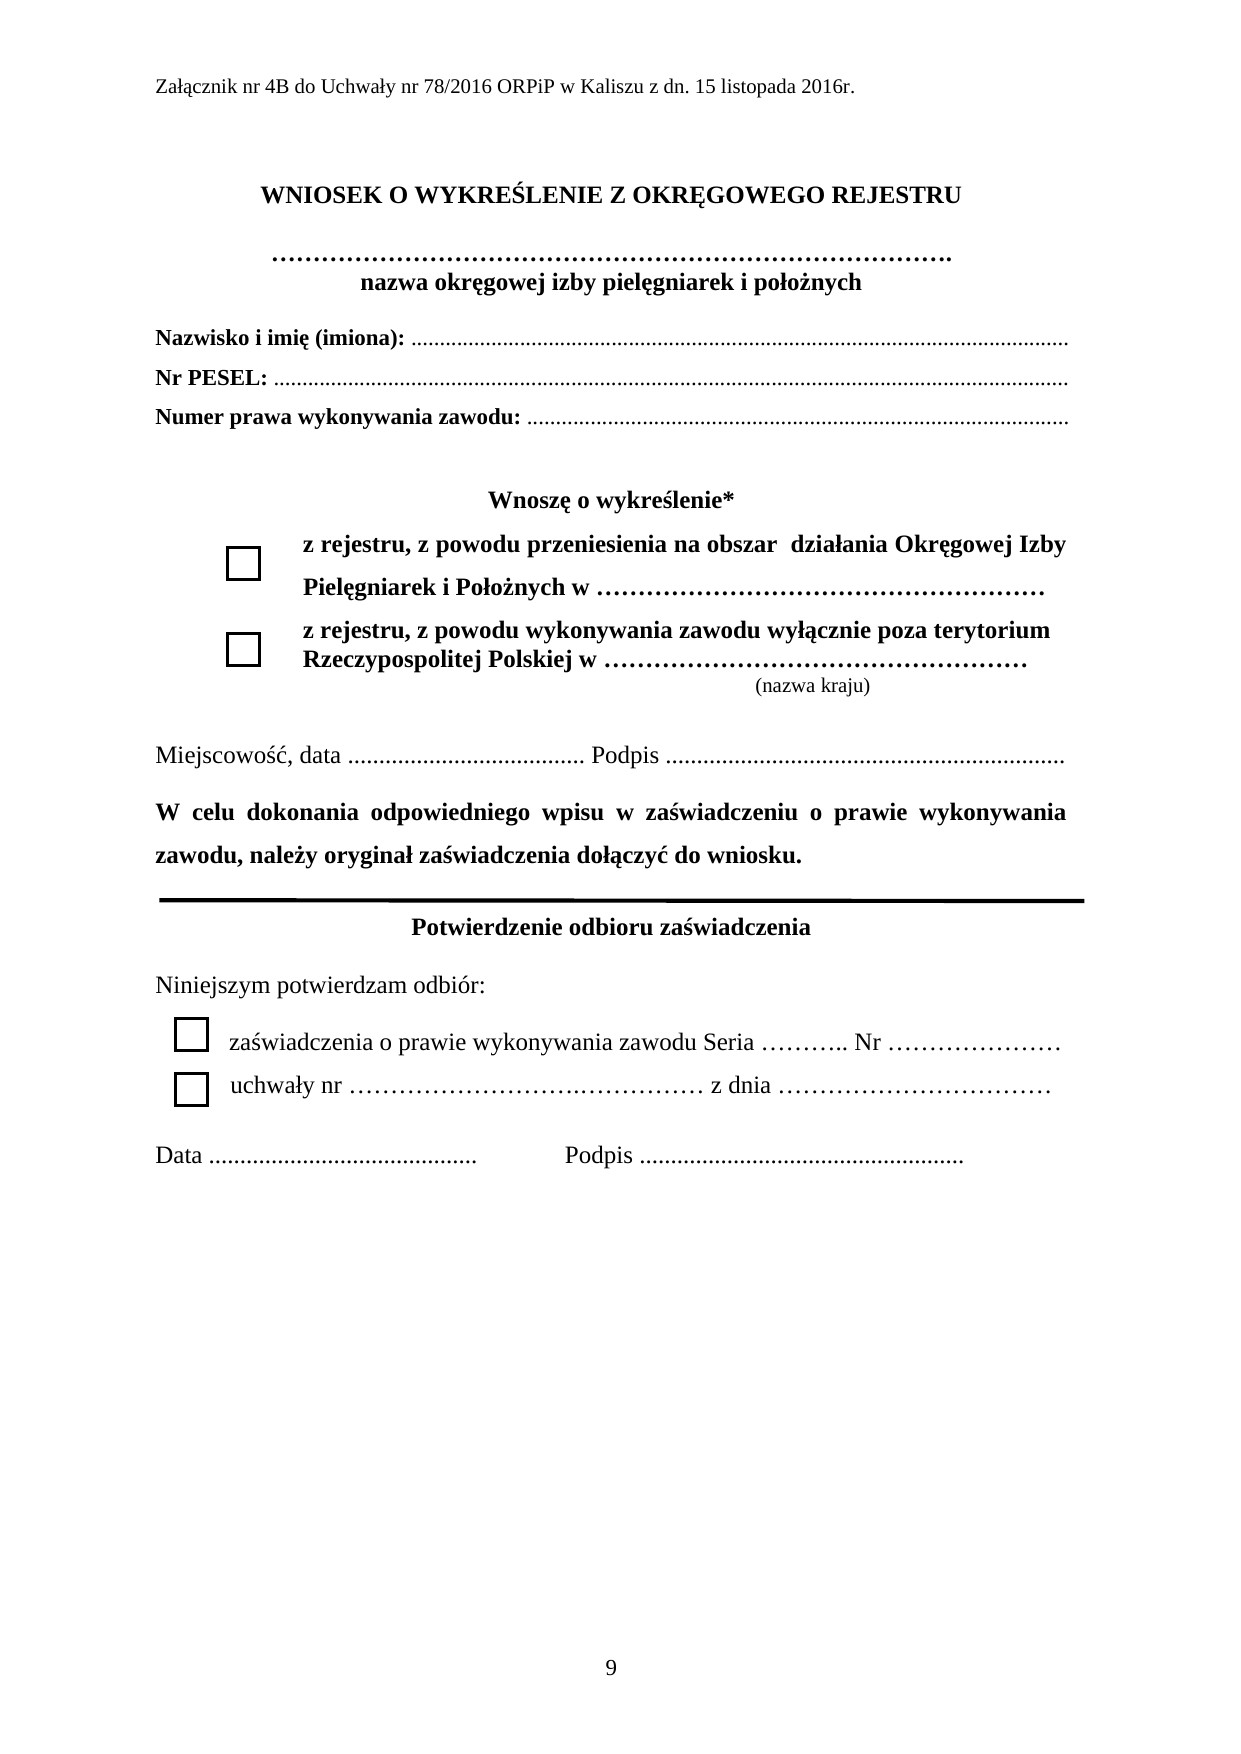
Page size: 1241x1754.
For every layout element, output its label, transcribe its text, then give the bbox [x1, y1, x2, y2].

text z rejestru, z powodu przeniesienia na obszar działania Okręgowej Izby Pielęgniarek i Położnych w ……………………………………………… [303, 529, 1067, 601]
text Nr PESEL: [155, 363, 1067, 390]
text Rzeczypospolitej Polskiej w …………………………………………… [303, 644, 1067, 672]
text Miejscowość, data ...................................... Podpis ................................................................ [155, 740, 1067, 768]
text Numer prawa wykonywania zawodu: [155, 403, 1067, 429]
text nazwa okręgowej izby pielęgniarek i położnych [155, 267, 1067, 295]
title Potwierdzenie odbioru zaświadczenia [155, 912, 1067, 941]
text Wnoszę o wykreślenie* [155, 486, 1067, 514]
text z rejestru, z powodu wykonywania zawodu wyłącznie poza terytorium [303, 615, 1067, 644]
subtitle uchwały nr ……………………….…………… z dnia …………………………… [155, 1070, 1067, 1099]
text ………………………………………………………………………. [155, 238, 1067, 267]
subtitle Niniejszym potwierdzam odbiór: [155, 970, 1097, 998]
text Nazwisko i imię (imiona): [155, 324, 1067, 350]
text WNIOSEK O WYKREŚLENIE Z OKRĘGOWEGO REJESTRU [155, 180, 1067, 209]
text (nazwa kraju) [303, 672, 1067, 697]
text Data ........................................... Podpis .................................................... [155, 1140, 1067, 1168]
subtitle zaświadczenia o prawie wykonywania zawodu Seria ……….. Nr ………………… [155, 1027, 1067, 1056]
text W celu dokonania odpowiedniego wpisu w zaświadczeniu o prawie wykonywania zawodu, należy oryginał zaświadczenia dołączyć do wniosku. [155, 797, 1067, 869]
